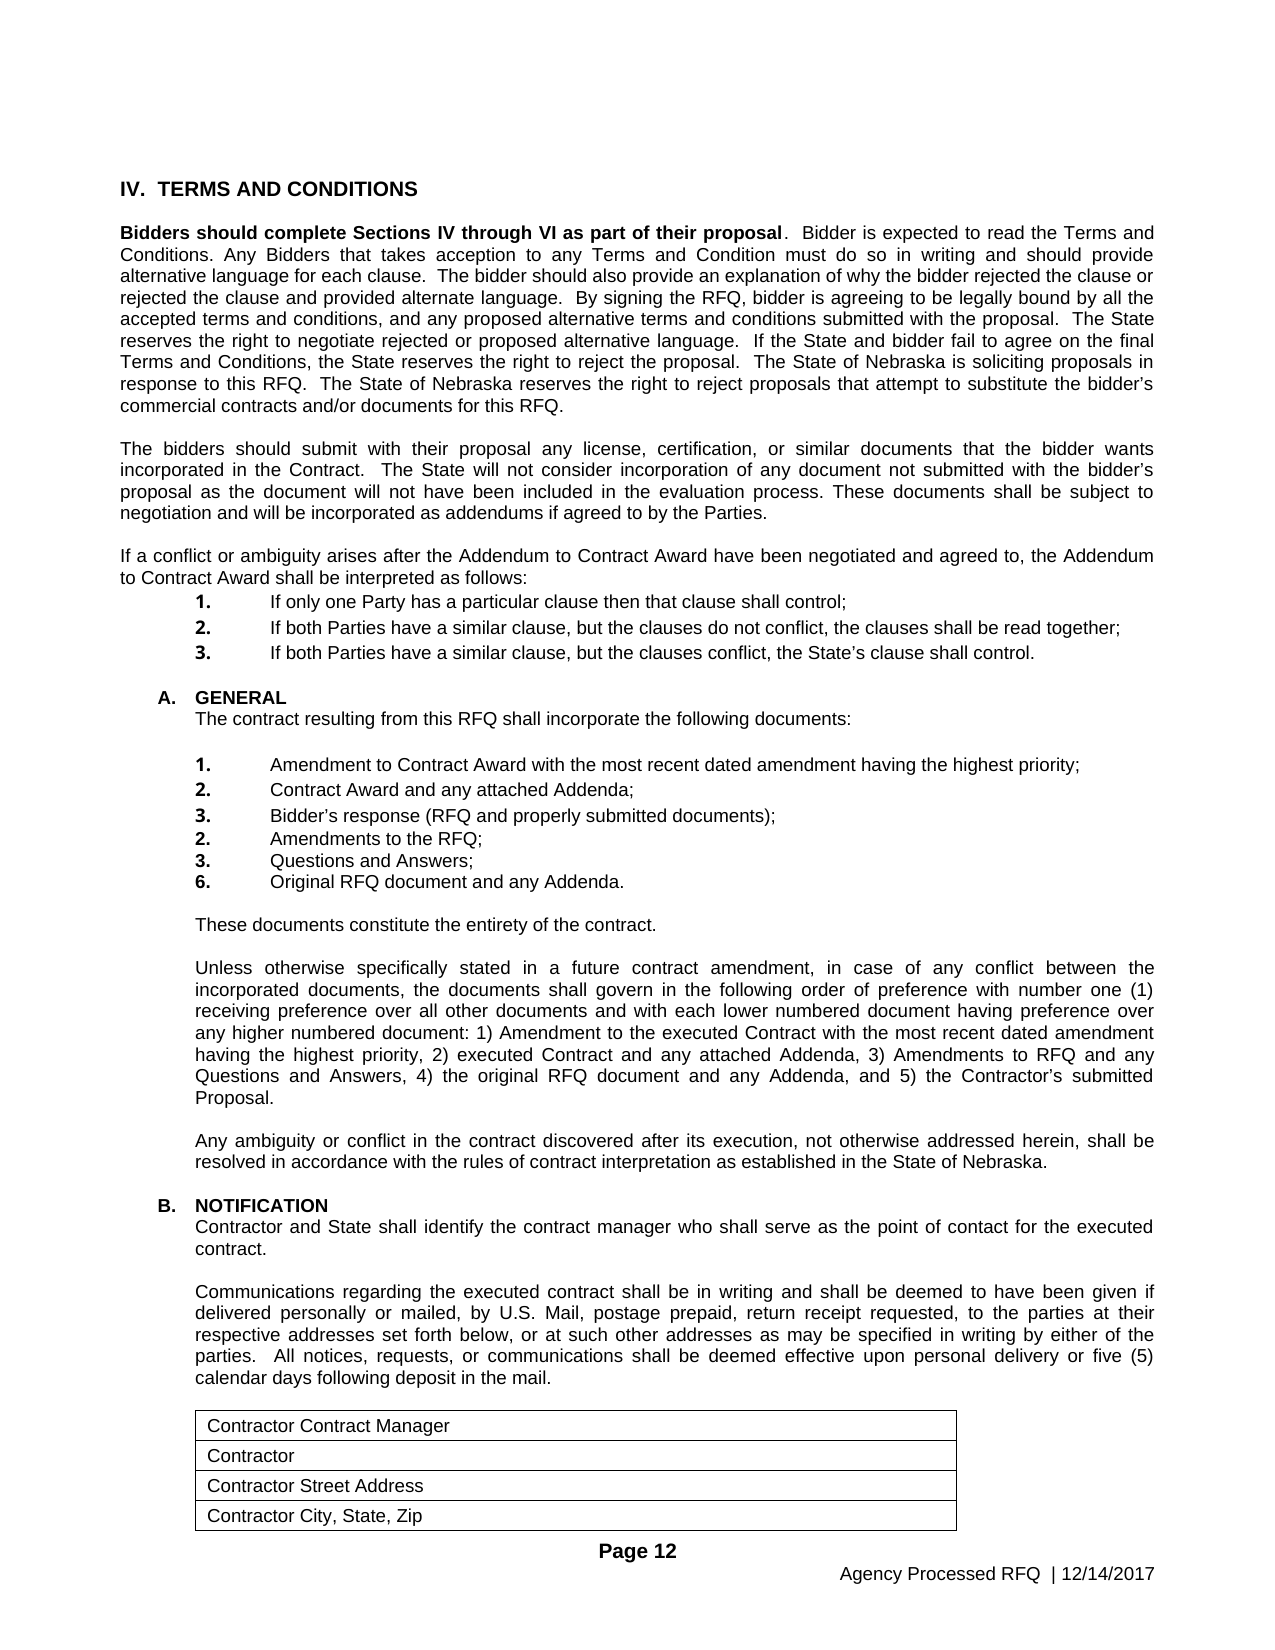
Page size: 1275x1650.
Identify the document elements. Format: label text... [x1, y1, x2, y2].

list Bidder’s response (RFQ and properly submitted documents); [195, 802, 1155, 828]
list NOTIFICATION [157, 1194, 1155, 1216]
list If both Parties have a similar clause, but the clauses do not conflict, the clauses shall be read together; [195, 614, 1155, 639]
list 6. Original RFQ document and any Addenda. [195, 871, 1155, 892]
text Unless otherwise specifically stated in a future contract amendment, in case of any conflict between the incorporated documents, the documents shall govern in the following order of preference with number one (1) receiving preference over all other documents and with each lower numbered document having preference over any higher numbered document: 1) Amendment to the executed Contract with the most recent dated amendment having the highest priority, 2) executed Contract and any attached Addenda, 3) Amendments to RFQ and any Questions and Answers, 4) the original RFQ document and any Addenda, and 5) the Contractor’s submitted Proposal. [195, 957, 1155, 1108]
list Amendment to Contract Award with the most recent dated amendment having the highest priority; [195, 751, 1155, 777]
text These documents constitute the entirety of the contract. [195, 914, 1155, 936]
text Contractor and State shall identify the contract manager who shall serve as the point of contact for the executed contract. [195, 1216, 1155, 1259]
list 2. Amendments to the RFQ; [195, 828, 1155, 849]
text The contract resulting from this RFQ shall incorporate the following documents: [195, 708, 1155, 730]
text The bidders should submit with their proposal any license, certification, or similar documents that the bidder wants incorporated in the Contract. The State will not consider incorporation of any document not submitted with the bidder’s proposal as the document will not have been included in the evaluation process. These documents shall be subject to negotiation and will be incorporated as addendums if agreed to by the Parties. [120, 437, 1155, 524]
list 3. Questions and Answers; [195, 849, 1155, 871]
text Any ambiguity or conflict in the contract discovered after its execution, not otherwise addressed herein, shall be resolved in accordance with the rules of contract interpretation as established in the State of Nebraska. [195, 1130, 1155, 1173]
table_cell Contractor Street Address [196, 1471, 956, 1500]
list Contract Award and any attached Addenda; [195, 777, 1155, 802]
table_cell Contractor [196, 1441, 956, 1470]
table_cell Contractor City, State, Zip [196, 1501, 956, 1530]
list If only one Party has a particular clause then that clause shall control; [195, 588, 1155, 614]
table_header Contractor Contract Manager [196, 1411, 956, 1440]
list GENERAL [157, 687, 1155, 708]
text TERMS AND CONDITIONS [120, 176, 1155, 200]
text If a conflict or ambiguity arises after the Addendum to Contract Award have been negotiated and agreed to, the Addendum to Contract Award shall be interpreted as follows: [120, 545, 1155, 588]
text Communications regarding the executed contract shall be in writing and shall be deemed to have been given if delivered personally or mailed, by U.S. Mail, postage prepaid, return receipt requested, to the parties at their respective addresses set forth below, or at such other addresses as may be specified in writing by either of the parties. All notices, requests, or communications shall be deemed effective upon personal delivery or five (5) calendar days following deposit in the mail. [195, 1281, 1155, 1388]
list If both Parties have a similar clause, but the clauses conflict, the State’s clause shall control. [195, 639, 1155, 665]
text Bidders should complete Sections IV through VI as part of their proposal. Bidder is expected to read the Terms and Conditions. Any Bidders that takes acception to any Terms and Condition must do so in writing and should provide alternative language for each clause. The bidder should also provide an explanation of why the bidder rejected the clause or rejected the clause and provided alternate language. By signing the RFQ, bidder is agreeing to be legally bound by all the accepted terms and conditions, and any proposed alternative terms and conditions submitted with the proposal. The State reserves the right to negotiate rejected or proposed alternative language. If the State and bidder fail to agree on the final Terms and Conditions, the State reserves the right to reject the proposal. The State of Nebraska is soliciting proposals in response to this RFQ. The State of Nebraska reserves the right to reject proposals that attempt to substitute the bidder’s commercial contracts and/or documents for this RFQ. [120, 222, 1155, 416]
